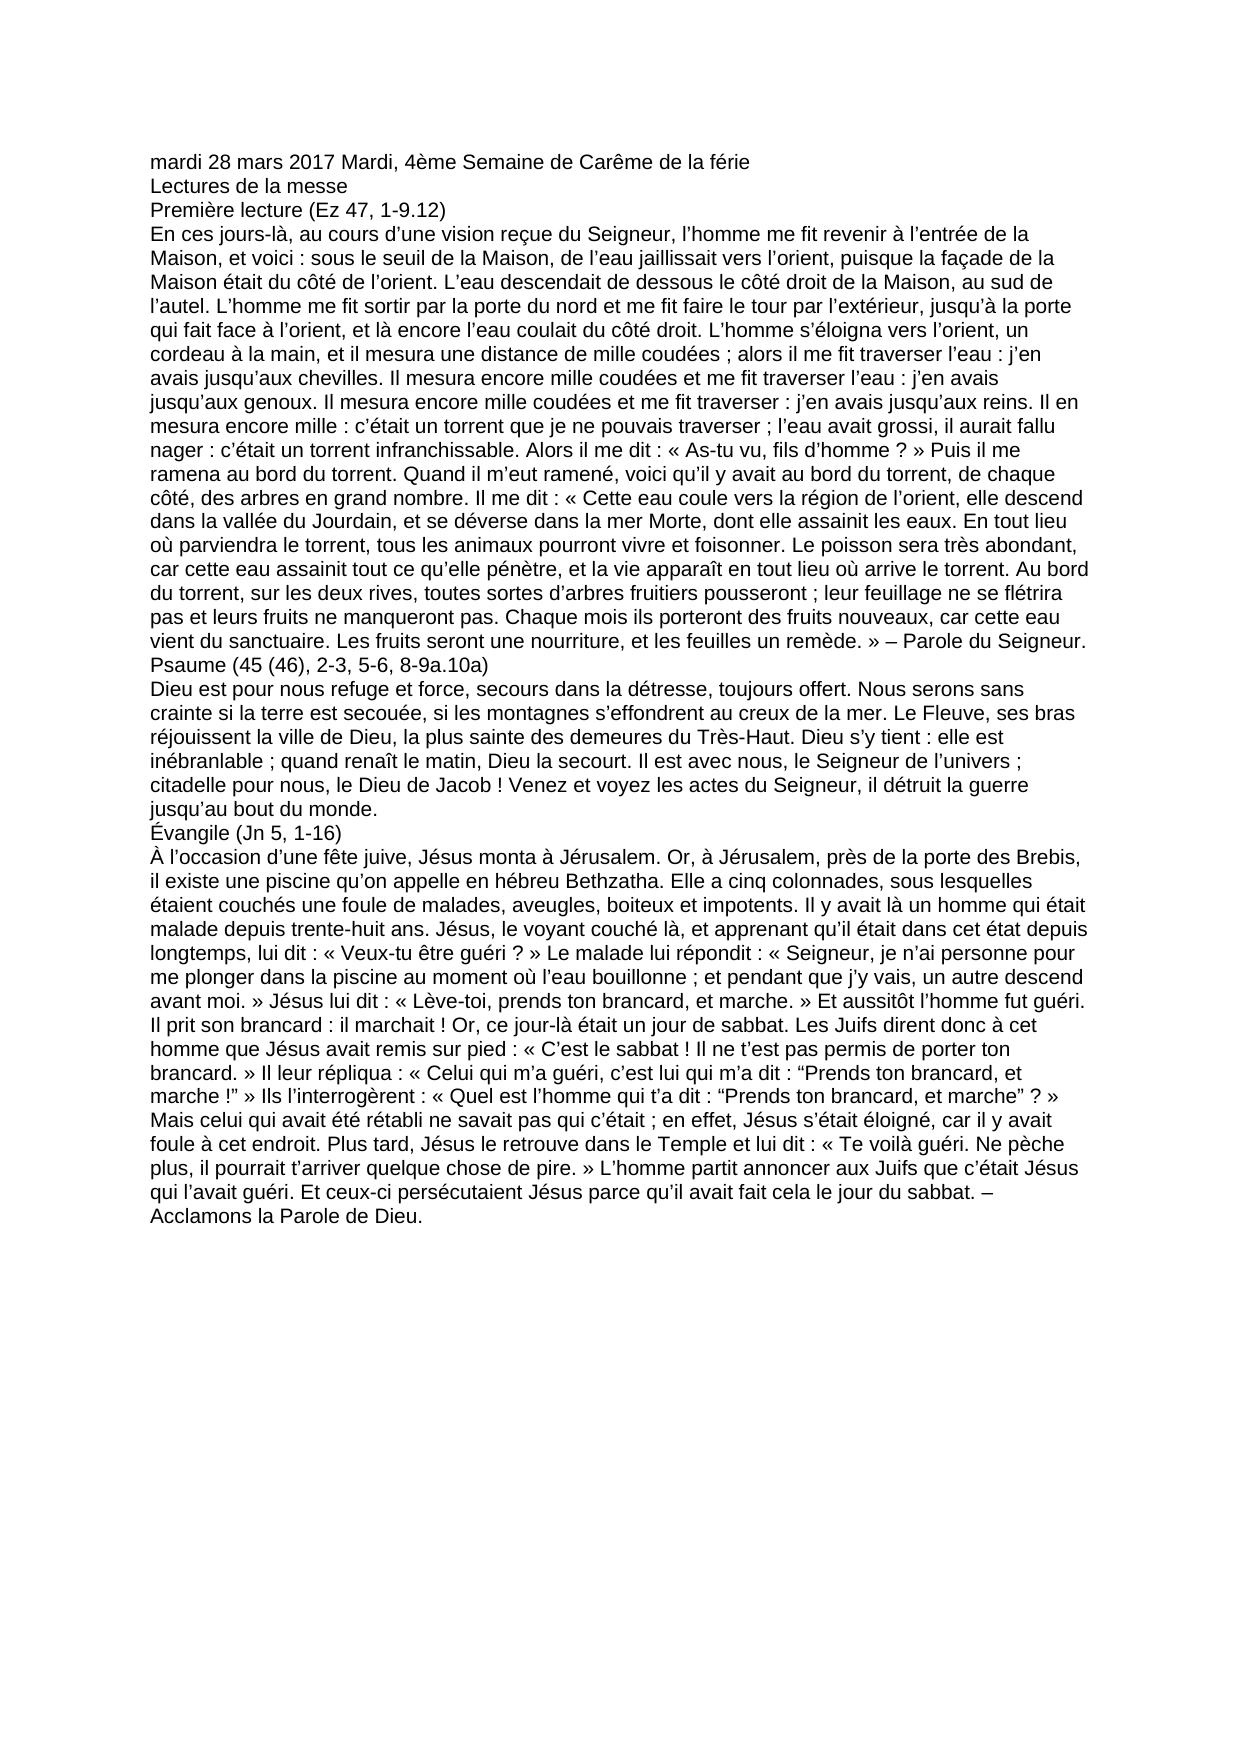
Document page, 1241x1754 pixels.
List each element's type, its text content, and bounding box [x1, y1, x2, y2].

text Dieu est pour nous refuge et force, secours dans la détresse, toujours offert. Nous serons sans crainte si la terre est secouée, si les montagnes s’effondrent au creux de la mer. Le Fleuve, ses bras réjouissent la ville de Dieu, la plus sainte des demeures du Très-Haut. Dieu s’y tient : elle est inébranlable ; quand renaît le matin, Dieu la secourt. Il est avec nous, le Seigneur de l’univers ; citadelle pour nous, le Dieu de Jacob ! Venez et voyez les actes du Seigneur, il détruit la guerre jusqu’au bout du monde. [150, 677, 1090, 821]
text En ces jours-là, au cours d’une vision reçue du Seigneur, l’homme me fit revenir à l’entrée de la Maison, et voici : sous le seuil de la Maison, de l’eau jaillissait vers l’orient, puisque la façade de la Maison était du côté de l’orient. L’eau descendait de dessous le côté droit de la Maison, au sud de l’autel. L’homme me fit sortir par la porte du nord et me fit faire le tour par l’extérieur, jusqu’à la porte qui fait face à l’orient, et là encore l’eau coulait du côté droit. L’homme s’éloigna vers l’orient, un cordeau à la main, et il mesura une distance de mille coudées ; alors il me fit traverser l’eau : j’en avais jusqu’aux chevilles. Il mesura encore mille coudées et me fit traverser l’eau : j’en avais jusqu’aux genoux. Il mesura encore mille coudées et me fit traverser : j’en avais jusqu’aux reins. Il en mesura encore mille : c’était un torrent que je ne pouvais traverser ; l’eau avait grossi, il aurait fallu nager : c’était un torrent infranchissable. Alors il me dit : « As-tu vu, fils d’homme ? » Puis il me ramena au bord du torrent. Quand il m’eut ramené, voici qu’il y avait au bord du torrent, de chaque côté, des arbres en grand nombre. Il me dit : « Cette eau coule vers la région de l’orient, elle descend dans la vallée du Jourdain, et se déverse dans la mer Morte, dont elle assainit les eaux. En tout lieu où parviendra le torrent, tous les animaux pourront vivre et foisonner. Le poisson sera très abondant, car cette eau assainit tout ce qu’elle pénètre, et la vie apparaît en tout lieu où arrive le torrent. Au bord du torrent, sur les deux rives, toutes sortes d’arbres fruitiers pousseront ; leur feuillage ne se flétrira pas et leurs fruits ne manqueront pas. Chaque mois ils porteront des fruits nouveaux, car cette eau vient du sanctuaire. Les fruits seront une nourriture, et les feuilles un remède. » – Parole du Seigneur. [150, 222, 1090, 653]
text À l’occasion d’une fête juive, Jésus monta à Jérusalem. Or, à Jérusalem, près de la porte des Brebis, il existe une piscine qu’on appelle en hébreu Bethzatha. Elle a cinq colonnades, sous lesquelles étaient couchés une foule de malades, aveugles, boiteux et impotents. Il y avait là un homme qui était malade depuis trente-huit ans. Jésus, le voyant couché là, et apprenant qu’il était dans cet état depuis longtemps, lui dit : « Veux-tu être guéri ? » Le malade lui répondit : « Seigneur, je n’ai personne pour me plonger dans la piscine au moment où l’eau bouillonne ; et pendant que j’y vais, un autre descend avant moi. » Jésus lui dit : « Lève-toi, prends ton brancard, et marche. » Et aussitôt l’homme fut guéri. Il prit son brancard : il marchait ! Or, ce jour-là était un jour de sabbat. Les Juifs dirent donc à cet homme que Jésus avait remis sur pied : « C’est le sabbat ! Il ne t’est pas permis de porter ton brancard. » Il leur répliqua : « Celui qui m’a guéri, c’est lui qui m’a dit : “Prends ton brancard, et marche !” » Ils l’interrogèrent : « Quel est l’homme qui t’a dit : “Prends ton brancard, et marche” ? » Mais celui qui avait été rétabli ne savait pas qui c’était ; en effet, Jésus s’était éloigné, car il y avait foule à cet endroit. Plus tard, Jésus le retrouve dans le Temple et lui dit : « Te voilà guéri. Ne pèche plus, il pourrait t’arriver quelque chose de pire. » L’homme partit annoncer aux Juifs que c’était Jésus qui l’avait guéri. Et ceux-ci persécutaient Jésus parce qu’il avait fait cela le jour du sabbat. – Acclamons la Parole de Dieu. [150, 845, 1090, 1228]
